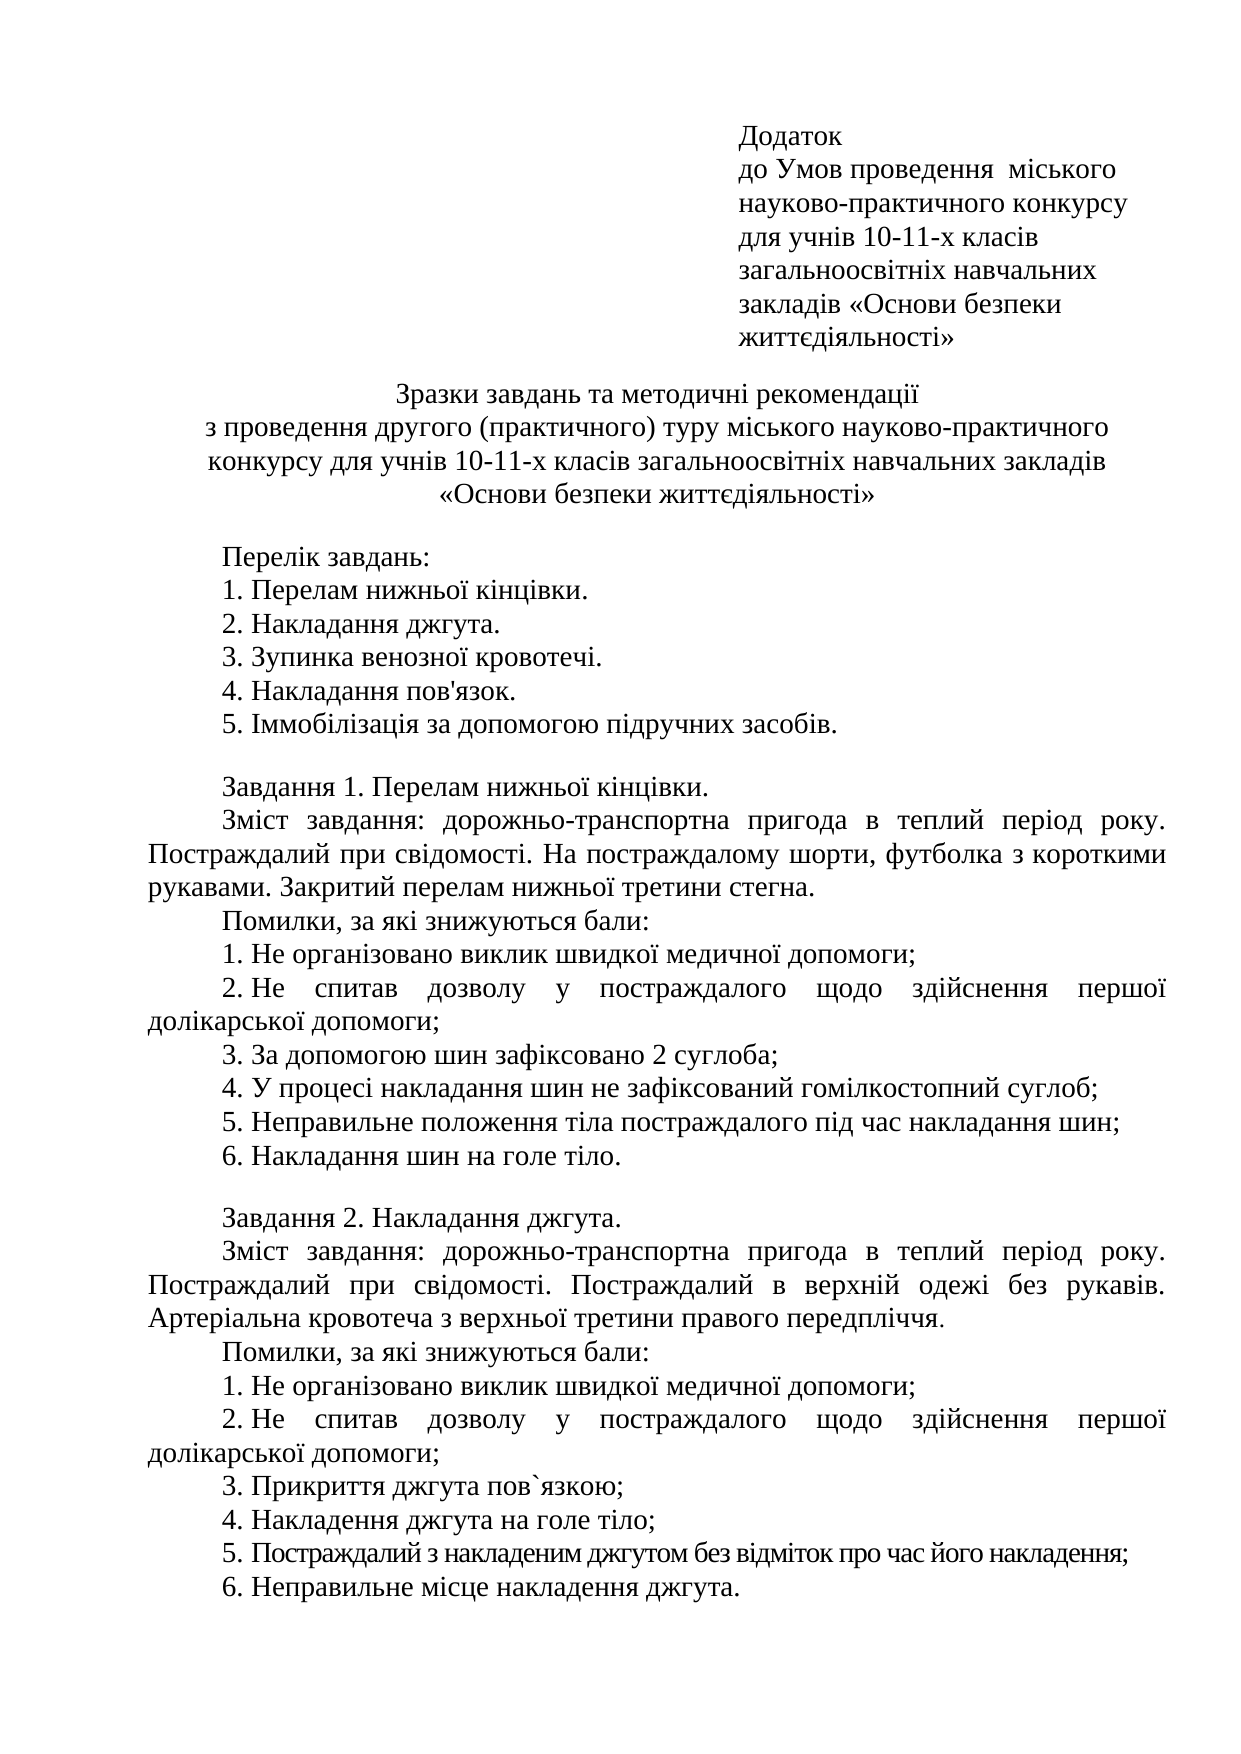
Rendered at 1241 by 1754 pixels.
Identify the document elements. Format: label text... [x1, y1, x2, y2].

text 3. За допомогою шин зафіксовано 2 суглоба; [148, 1037, 1167, 1071]
text для учнів 10-11-х класів загальноосвітніх навчальних закладів «Основи безпеки життєдіяльності» [738, 219, 1167, 353]
text Помилки, за які знижуються бали: [148, 1334, 1167, 1368]
text 2. Не спитав дозволу у постраждалого щодо здійснення першої долікарської допомоги; [148, 970, 1167, 1037]
text 1. Перелам нижньої кінцівки. [148, 572, 1167, 606]
text Зміст завдання: дорожньо-транспортна пригода в теплий період року. Постраждалий при свідомості. На постраждалому шорти, футболка з короткими рукавами. Закритий перелам нижньої третини стегна. [148, 802, 1167, 903]
list 3. Зупинка венозної кровотечі. [148, 639, 1167, 673]
text 3. Прикриття джгута пов`язкою; [148, 1468, 1167, 1502]
text Зміст завдання: дорожньо-транспортна пригода в теплий період року. Постраждалий при свідомості. Постраждалий в верхній одежі без рукавів. Артеріальна кровотеча з верхньої третини правого передпліччя. [148, 1233, 1167, 1334]
text 5. Неправильне положення тіла постраждалого під час накладання шин; [148, 1104, 1167, 1138]
text «Основи безпеки життєдіяльності» [148, 476, 1167, 510]
text 1. Не організовано виклик швидкої медичної допомоги; [148, 936, 1167, 970]
text Завдання 1. Перелам нижньої кінцівки. [148, 769, 1167, 802]
list 4. Накладання пов'язок. [148, 673, 1167, 706]
text 2. Не спитав дозволу у постраждалого щодо здійснення першої долікарської допомоги; [148, 1401, 1167, 1468]
text 1. Не організовано виклик швидкої медичної допомоги; [148, 1368, 1167, 1401]
text 6. Накладання шин на голе тіло. [148, 1138, 1167, 1171]
text Помилки, за які знижуються бали: [148, 903, 1167, 936]
text 4. У процесі накладання шин не зафіксований гомілкостопний суглоб; [148, 1071, 1167, 1104]
text 5. Постраждалий з накладеним джгутом без відміток про час його накладення; [148, 1535, 1167, 1569]
list 2. Накладання джгута. [148, 606, 1167, 639]
text 6. Неправильне місце накладення джгута. [148, 1569, 1167, 1602]
text до Умов проведення міського науково-практичного конкурсу [738, 152, 1167, 219]
list 5. Іммобілізація за допомогою підручних засобів. [148, 706, 1167, 740]
text Зразки завдань та методичні рекомендації [148, 376, 1167, 409]
text з проведення другого (практичного) туру міського науково-практичного конкурсу для учнів 10-11-х класів загальноосвітніх навчальних закладів [148, 409, 1167, 476]
text Перелік завдань: [148, 539, 1167, 572]
text Додаток [148, 118, 1167, 152]
text 4. Накладення джгута на голе тіло; [148, 1502, 1167, 1535]
text Завдання 2. Накладання джгута. [148, 1200, 1167, 1233]
